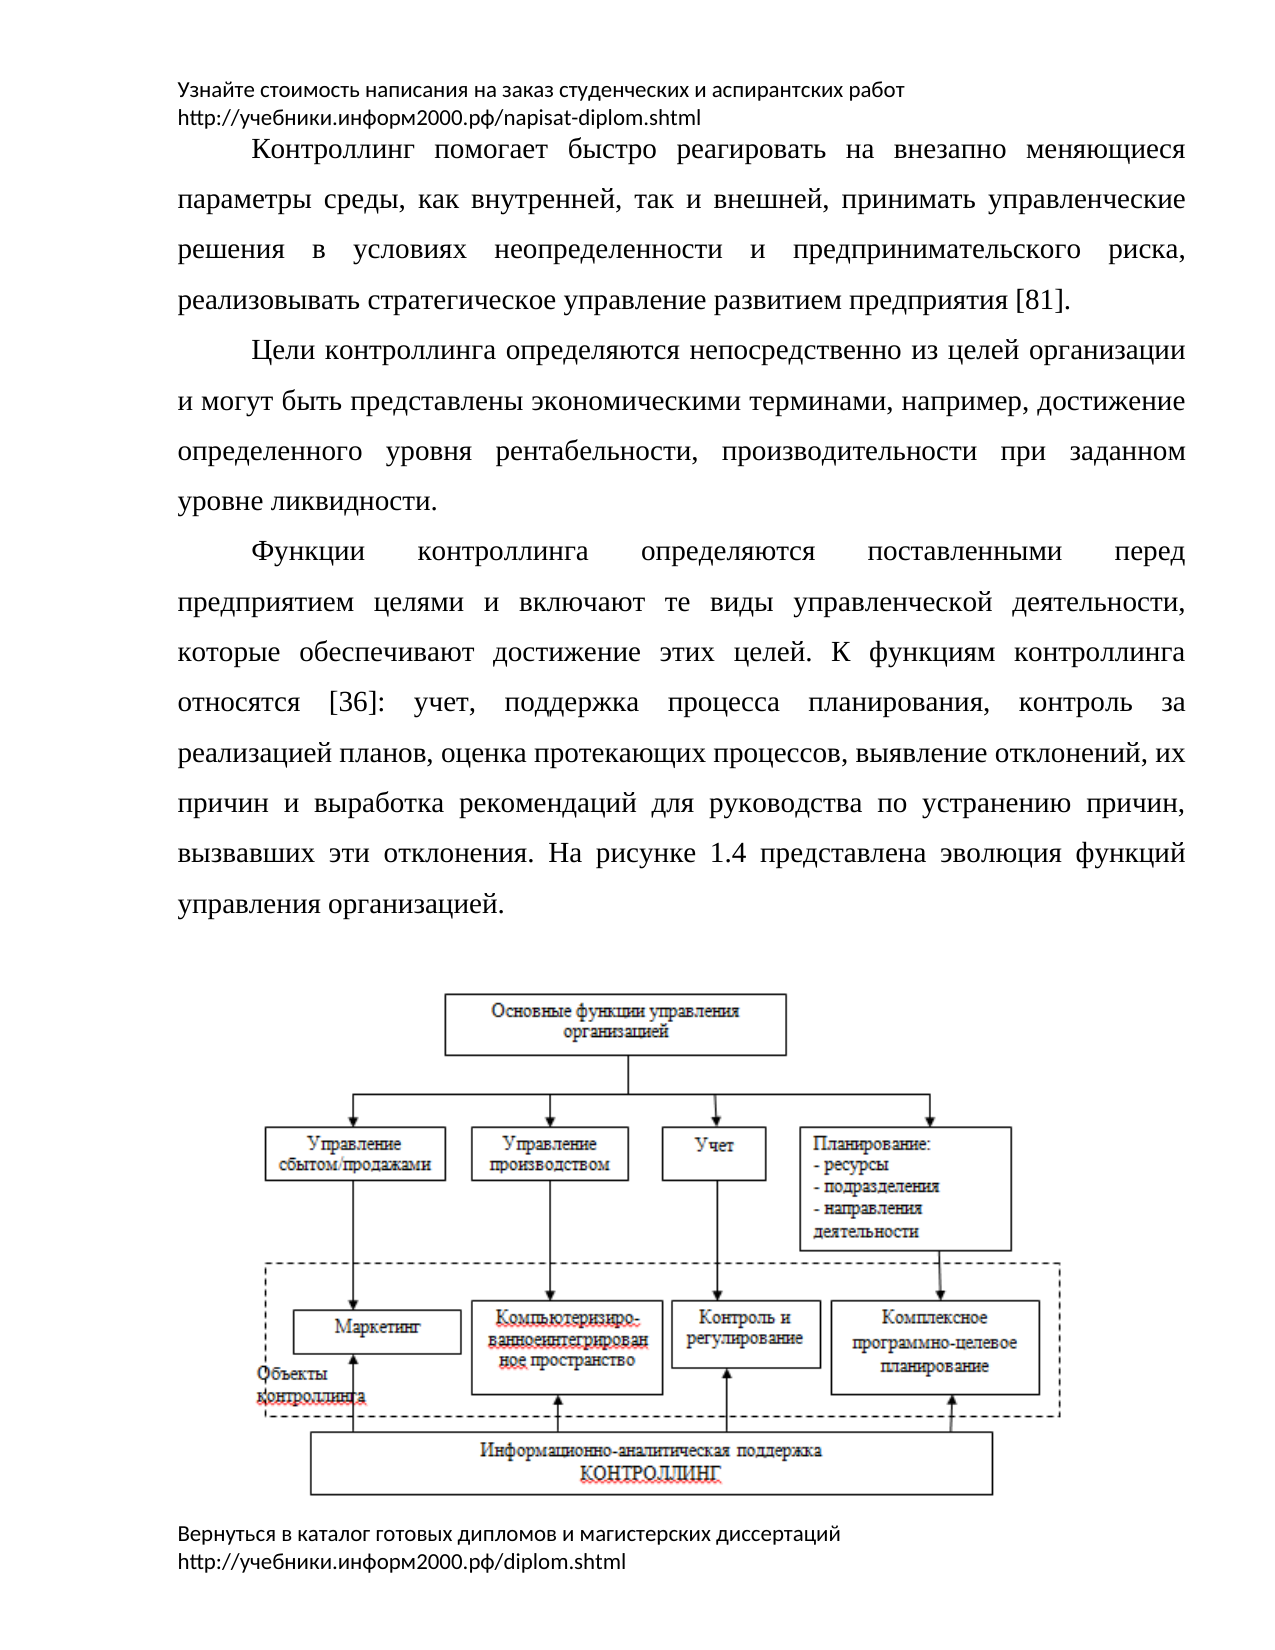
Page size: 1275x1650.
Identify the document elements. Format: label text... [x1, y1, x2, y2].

text Функции контроллинга определяются поставленными перед предприятием целями и включают те виды управленческой деятельности, которые обеспечивают достижение этих целей. К функциям контроллинга относятся [36]: учет, поддержка процесса планирования, контроль за реализацией планов, оценка протекающих процессов, выявление отклонений, их причин и выработка рекомендаций для руководства по устранению причин, вызвавших эти отклонения. На рисунке 1.4 представлена эволюция функций управления организацией. [177, 533, 1186, 919]
text Контроллинг помогает быстро реагировать на внезапно меняющиеся параметры среды, как внутренней, так и внешней, принимать управленческие решения в условиях неопределенности и предпринимательского риска, реализовывать стратегическое управление развитием предприятия [81]. [177, 131, 1186, 316]
text Цели контроллинга определяются непосредственно из целей организации и могут быть представлены экономическими терминами, например, достижение определенного уровня рентабельности, производительности при заданном уровне ликвидности. [177, 332, 1186, 517]
picture [251, 986, 1067, 1502]
